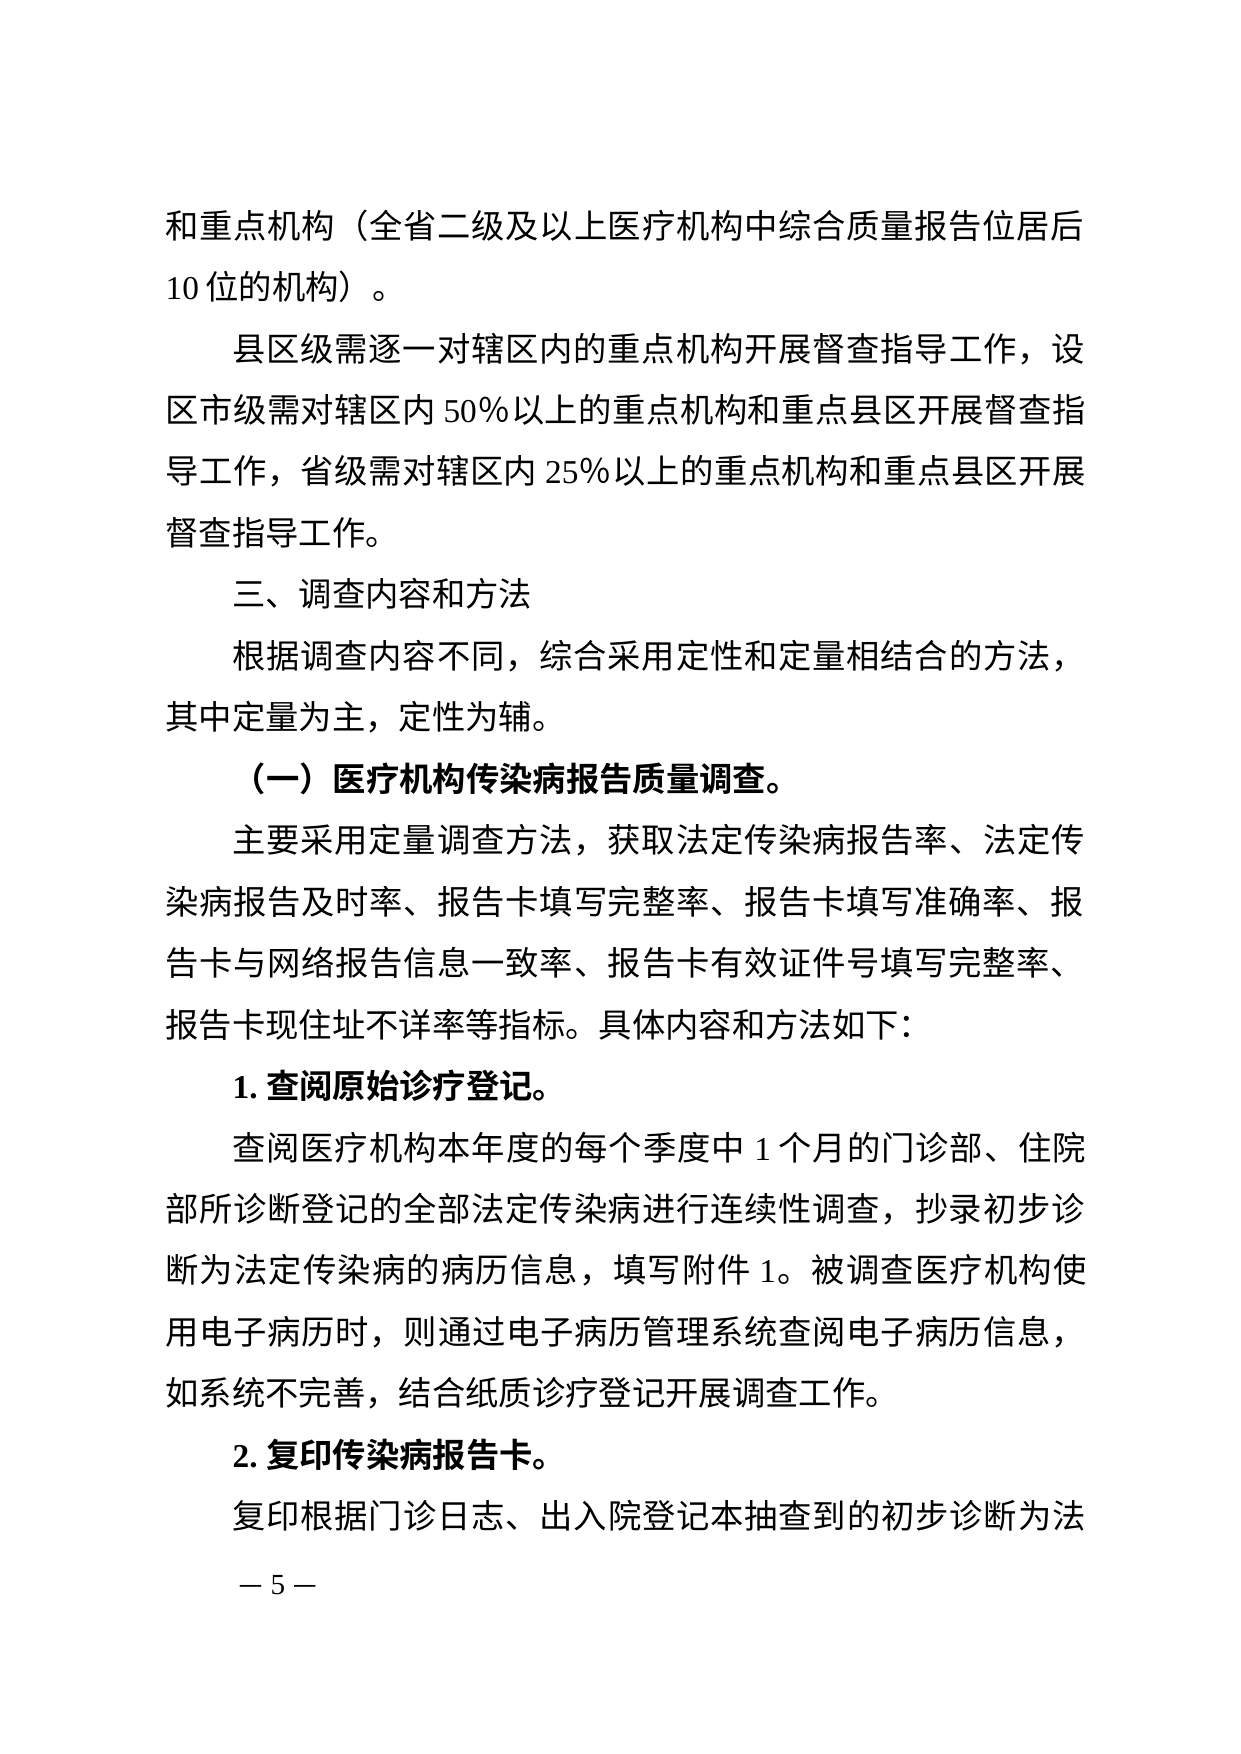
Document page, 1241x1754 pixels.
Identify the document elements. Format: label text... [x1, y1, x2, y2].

text 县区级需逐一对辖区内的重点机构开展督查指导工作，设区市级需对辖区内50％以上的重点机构和重点县区开展督查指导工作，省级需对辖区内25％以上的重点机构和重点县区开展督查指导工作。 [165, 312, 1087, 558]
text （一）医疗机构传染病报告质量调查。 [165, 742, 1087, 803]
text 主要采用定量调查方法，获取法定传染病报告率、法定传染病报告及时率、报告卡填写完整率、报告卡填写准确率、报告卡与网络报告信息一致率、报告卡有效证件号填写完整率、报告卡现住址不详率等指标。具体内容和方法如下： [165, 803, 1087, 1049]
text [165, 189, 1087, 312]
text 2. 复印传染病报告卡。 [165, 1418, 1087, 1479]
text 根据调查内容不同，综合采用定性和定量相结合的方法，其中定量为主，定性为辅。 [165, 619, 1087, 742]
text 1. 查阅原始诊疗登记。 [165, 1049, 1087, 1111]
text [165, 1479, 1087, 1541]
text 三、调查内容和方法 [165, 558, 1087, 619]
text 查阅医疗机构本年度的每个季度中1个月的门诊部、住院部所诊断登记的全部法定传染病进行连续性调查，抄录初步诊断为法定传染病的病历信息，填写附件1。被调查医疗机构使用电子病历时，则通过电子病历管理系统查阅电子病历信息，如系统不完善，结合纸质诊疗登记开展调查工作。 [165, 1111, 1087, 1418]
